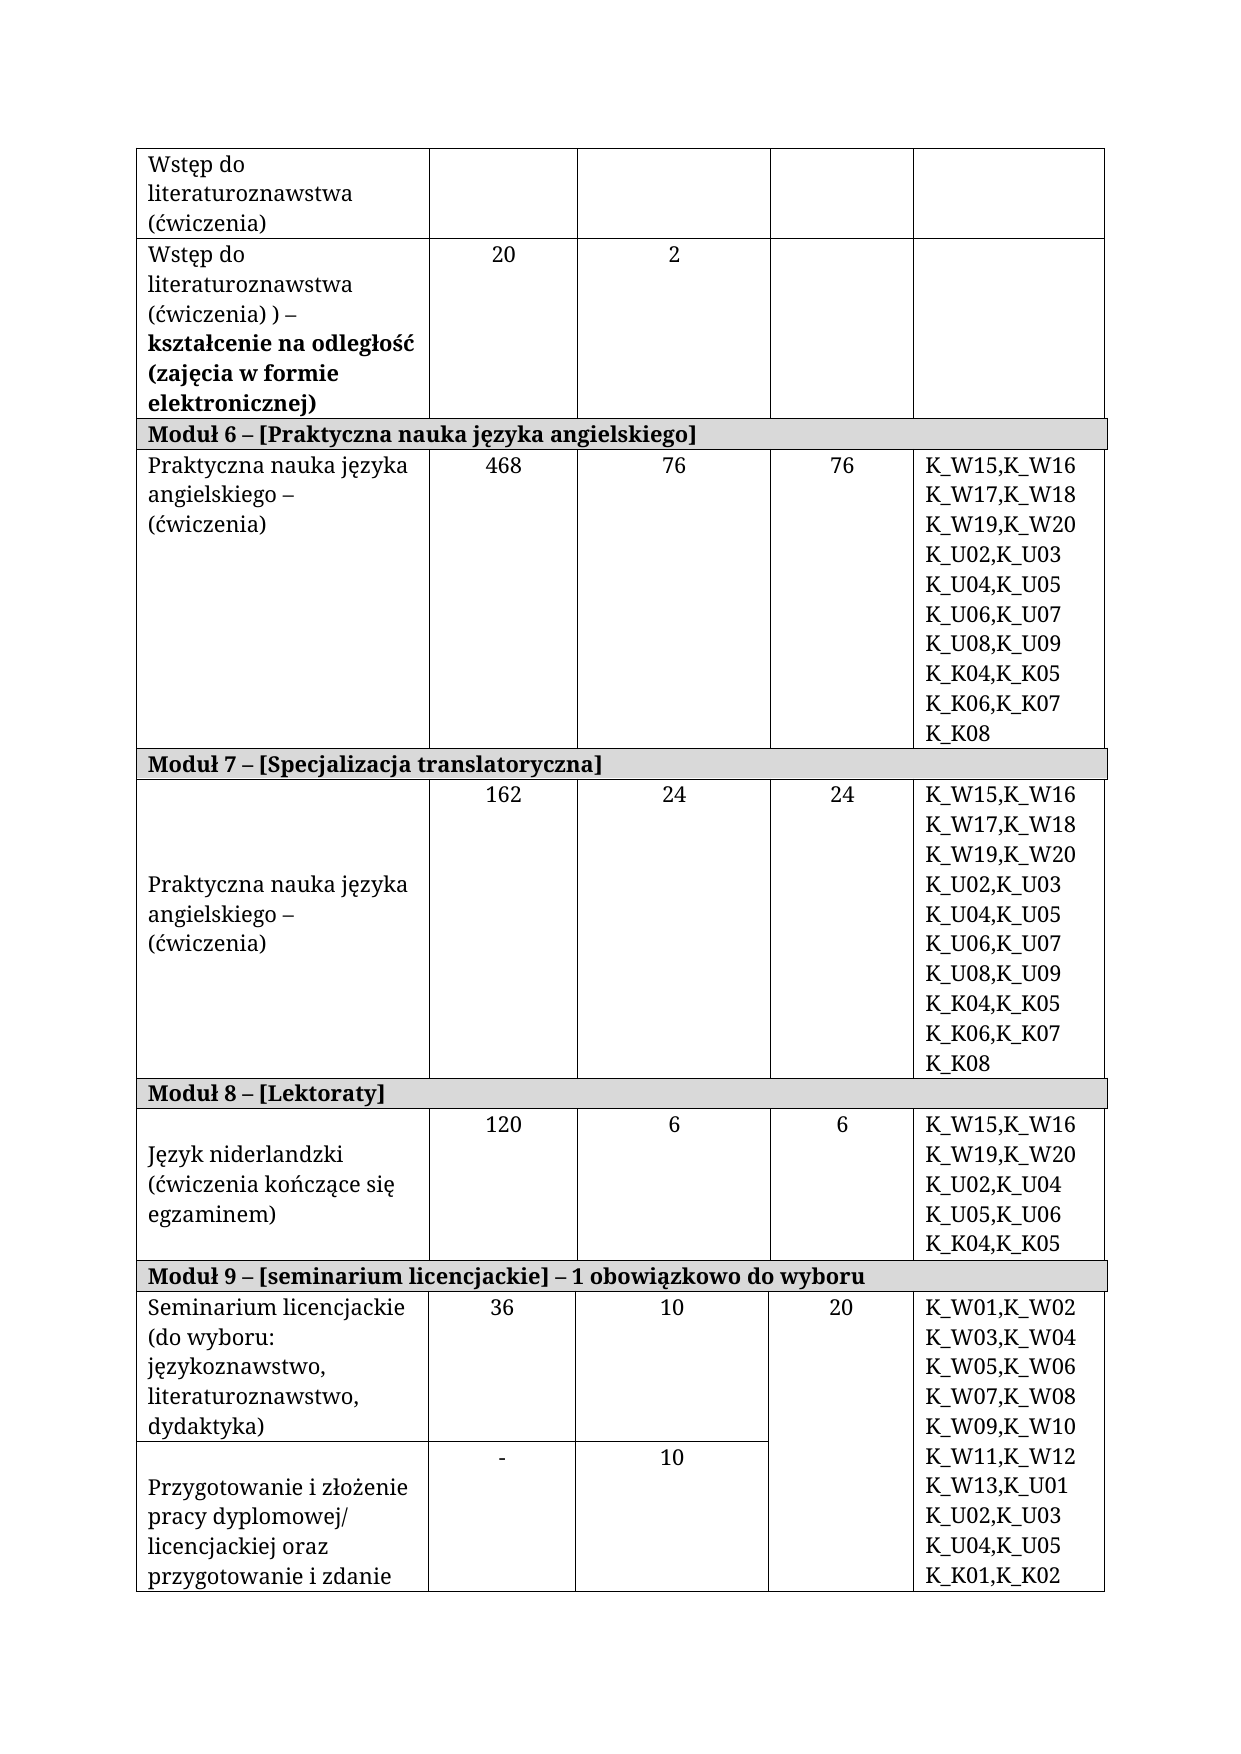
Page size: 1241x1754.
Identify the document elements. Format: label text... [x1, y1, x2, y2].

table_cell 16 [430, 149, 577, 238]
table_cell 10 [576, 1292, 768, 1441]
table_cell 20 [430, 239, 577, 418]
table_cell [914, 239, 1104, 418]
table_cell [137, 149, 429, 238]
table_cell K_W15,K_W16 K_W17,K_W18 K_W19,K_W20 K_U02,K_U03 K_U04,K_U05 K_U06,K_U07 K_U08,K_U09 K_K04,K_K05 K_K06,K_K07 K_K08 [914, 780, 1104, 1077]
table_cell 6 [771, 1109, 913, 1260]
table_cell 36 [429, 1292, 575, 1441]
table_cell Moduł 9 – [seminarium licencjackie] – 1 obowiązkowo do wyboru [137, 1261, 1107, 1291]
table_cell 76 [771, 450, 913, 748]
table_cell Praktyczna nauka języka angielskiego – (ćwiczenia) [137, 450, 429, 748]
table_cell 468 [430, 450, 577, 748]
table_cell Moduł 8 – [Lektoraty] [137, 1079, 1107, 1108]
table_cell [137, 1442, 428, 1591]
table_cell - [429, 1442, 575, 1591]
table_cell 10 [576, 1442, 768, 1591]
table_cell 2 [578, 149, 770, 238]
table_cell Praktyczna nauka języka angielskiego – (ćwiczenia) [137, 780, 429, 1077]
table_cell Wstęp do literaturoznawstwa (ćwiczenia) ) – kształcenie na odległość (zajęcia w formie elektronicznej) [137, 239, 429, 418]
table_cell 24 [771, 780, 913, 1077]
table_cell Moduł 7 – [Specjalizacja translatoryczna] [137, 749, 1107, 778]
table_cell 6 [578, 1109, 770, 1260]
table_cell 24 [578, 780, 770, 1077]
table_cell K_W15,K_W16 K_W19,K_W20 K_U02,K_U04 K_U05,K_U06 K_K04,K_K05 [914, 1109, 1104, 1260]
table_cell 120 [430, 1109, 577, 1260]
table_cell K_W01,K_W02 K_W03,K_W04 K_W05,K_W06 K_W07,K_W08 K_W09,K_W10 K_W11,K_W12 K_W13,K_U01 K_U02,K_U03 K_U04,K_U05 K_K01,K_K02 K_K03,K_K10 [914, 1292, 1104, 1591]
table_cell K_W15,K_W16 K_W17,K_W18 K_W19,K_W20 K_U02,K_U03 K_U04,K_U05 K_U06,K_U07 K_U08,K_U09 K_K04,K_K05 K_K06,K_K07 K_K08 [914, 450, 1104, 748]
table_cell Język niderlandzki (ćwiczenia kończące się egzaminem) [137, 1109, 429, 1260]
table_cell 2 [578, 239, 770, 418]
table_cell Seminarium licencjackie (do wyboru: językoznawstwo, literaturoznawstwo, dydaktyka) [137, 1292, 428, 1441]
table_cell 76 [578, 450, 770, 748]
table_cell Moduł 6 – [Praktyczna nauka języka angielskiego] [137, 419, 1107, 449]
table_cell 20 [769, 1292, 913, 1591]
table_cell 162 [430, 780, 577, 1077]
table_cell [771, 239, 913, 418]
